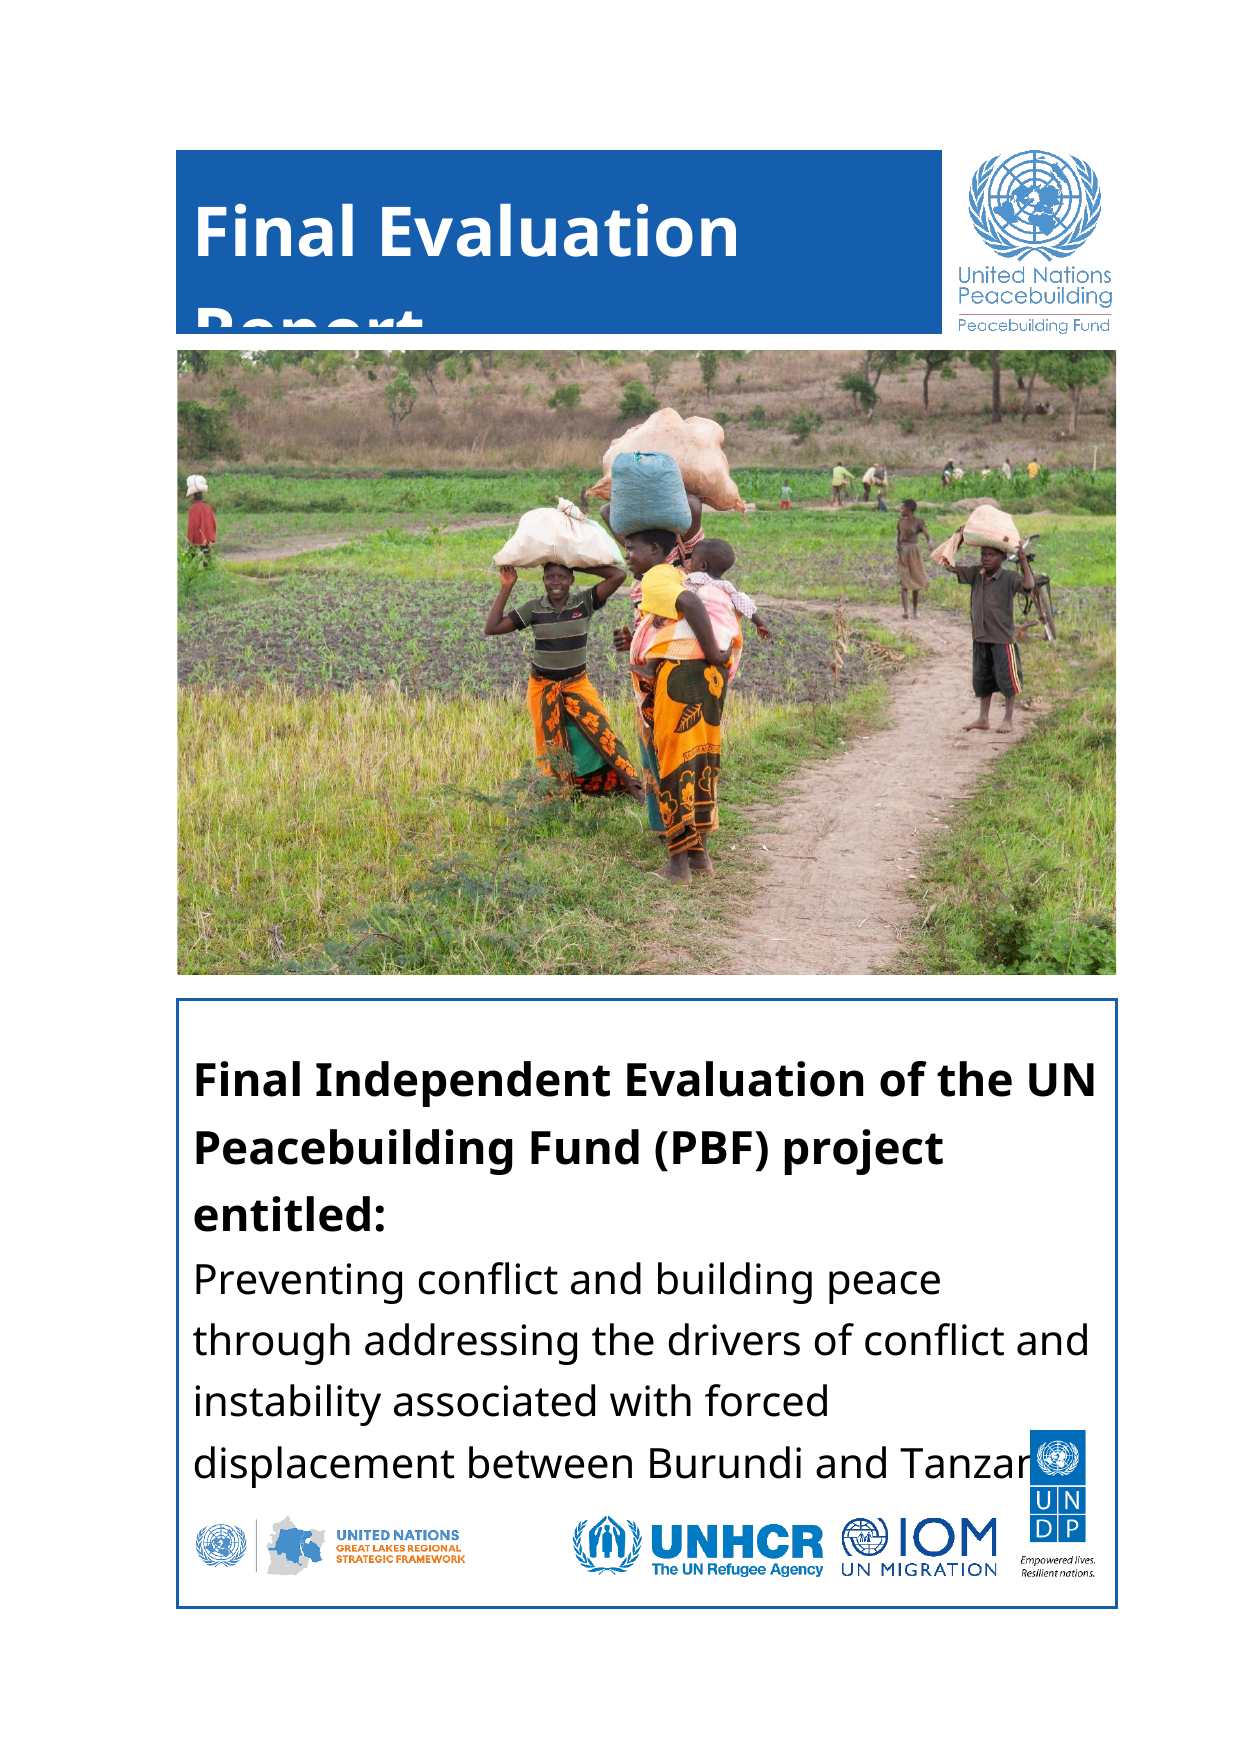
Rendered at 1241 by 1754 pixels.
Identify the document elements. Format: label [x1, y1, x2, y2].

picture [188, 1514, 473, 1576]
picture [572, 1516, 823, 1577]
picture [842, 1518, 997, 1576]
picture [957, 150, 1113, 334]
picture [1020, 1430, 1097, 1579]
picture [177, 350, 1117, 975]
